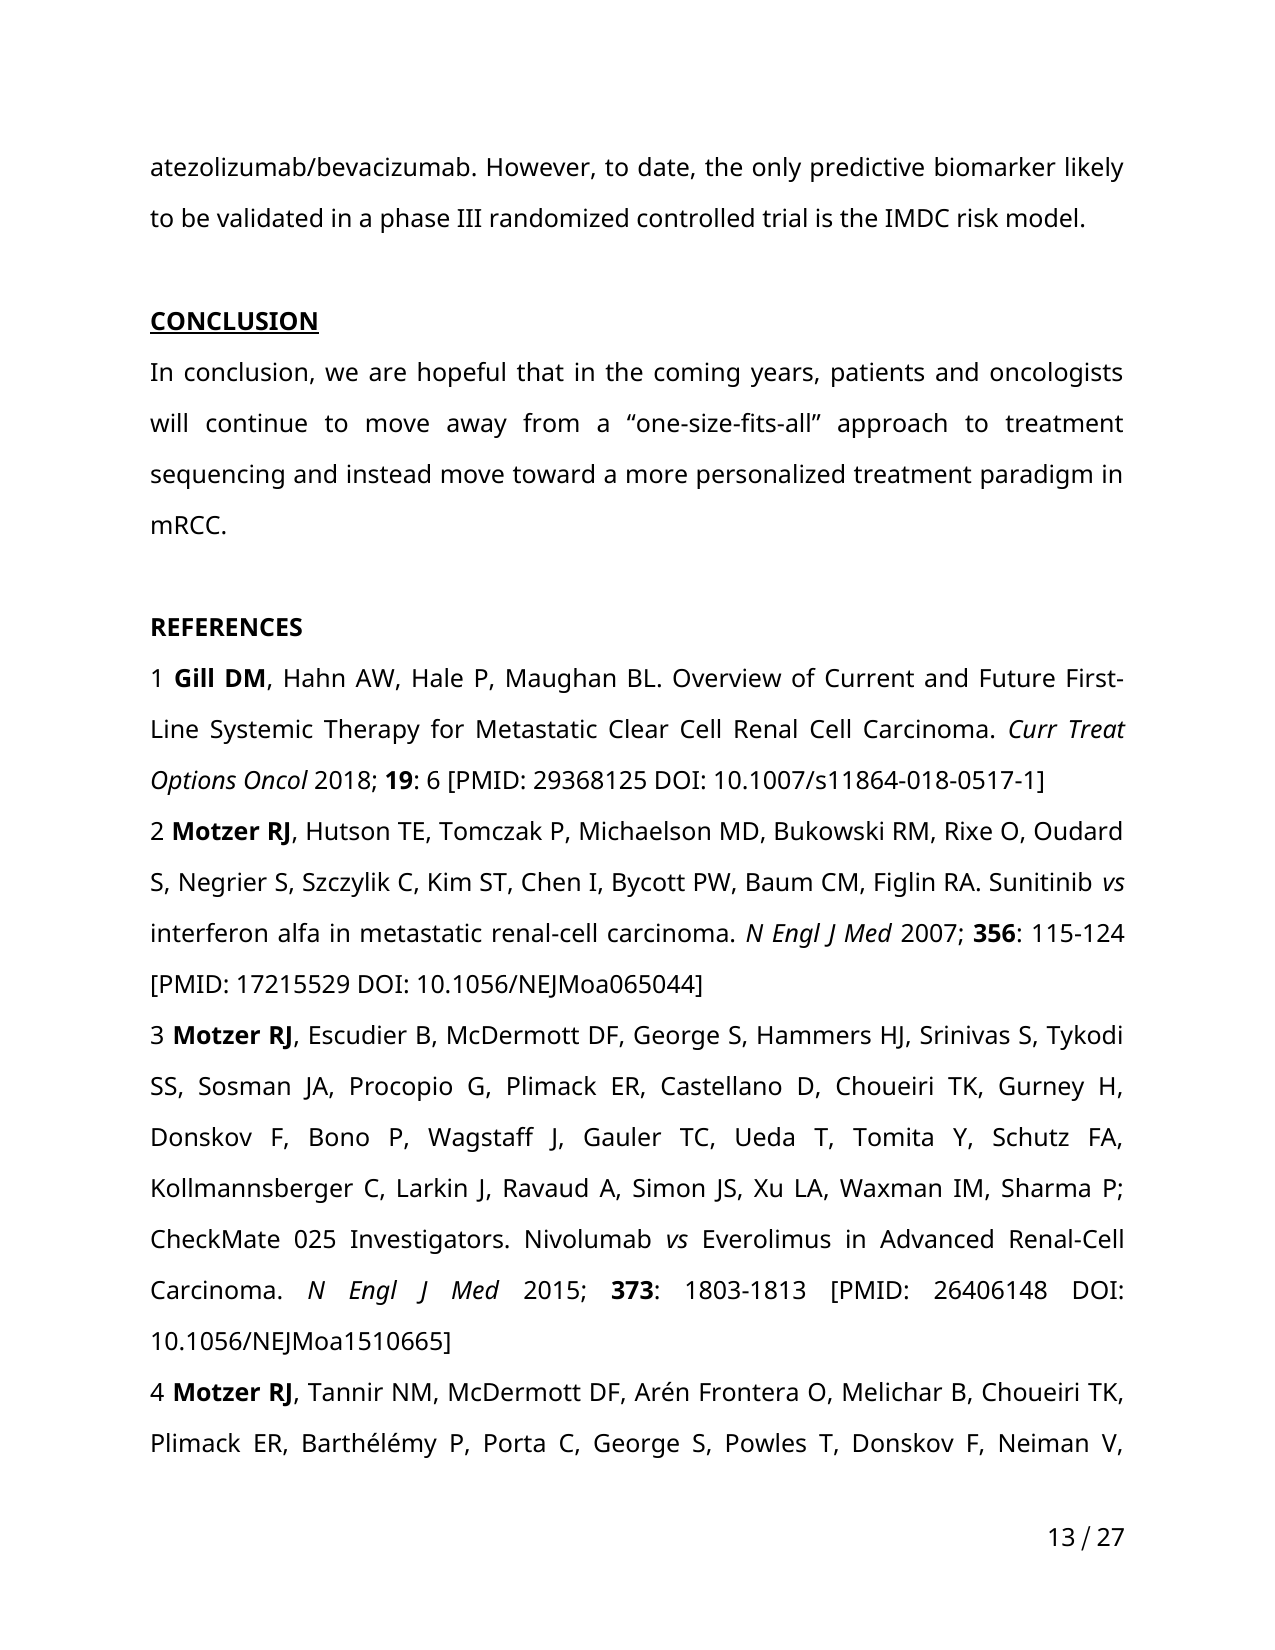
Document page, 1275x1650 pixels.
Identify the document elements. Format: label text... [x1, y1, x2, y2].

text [150, 1375, 1125, 1460]
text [150, 150, 1125, 235]
text 2 Motzer RJ, Hutson TE, Tomczak P, Michaelson MD, Bukowski RM, Rixe O, Oudard S, Negrier S, Szczylik C, Kim ST, Chen I, Bycott PW, Baum CM, Figlin RA. Sunitinib vs interferon alfa in metastatic renal-cell carcinoma. N Engl J Med 2007; 356: 115-124 [PMID: 17215529 DOI: 10.1056/NEJMoa065044] [150, 813, 1125, 1001]
text 1 Gill DM, Hahn AW, Hale P, Maughan BL. Overview of Current and Future First-Line Systemic Therapy for Metastatic Clear Cell Renal Cell Carcinoma. Curr Treat Options Oncol 2018; 19: 6 [PMID: 29368125 DOI: 10.1007/s11864-018-0517-1] [150, 660, 1125, 797]
text REFERENCES [150, 609, 1125, 643]
text 3 Motzer RJ, Escudier B, McDermott DF, George S, Hammers HJ, Srinivas S, Tykodi SS, Sosman JA, Procopio G, Plimack ER, Castellano D, Choueiri TK, Gurney H, Donskov F, Bono P, Wagstaff J, Gauler TC, Ueda T, Tomita Y, Schutz FA, Kollmannsberger C, Larkin J, Ravaud A, Simon JS, Xu LA, Waxman IM, Sharma P; CheckMate 025 Investigators. Nivolumab vs Everolimus in Advanced Renal-Cell Carcinoma. N Engl J Med 2015; 373: 1803-1813 [PMID: 26406148 DOI: 10.1056/NEJMoa1510665] [150, 1018, 1125, 1358]
text CONCLUSION [150, 303, 1125, 337]
text In conclusion, we are hopeful that in the coming years, patients and oncologists will continue to move away from a “one-size-fits-all” approach to treatment sequencing and instead move toward a more personalized treatment paradigm in mRCC. [150, 354, 1125, 541]
